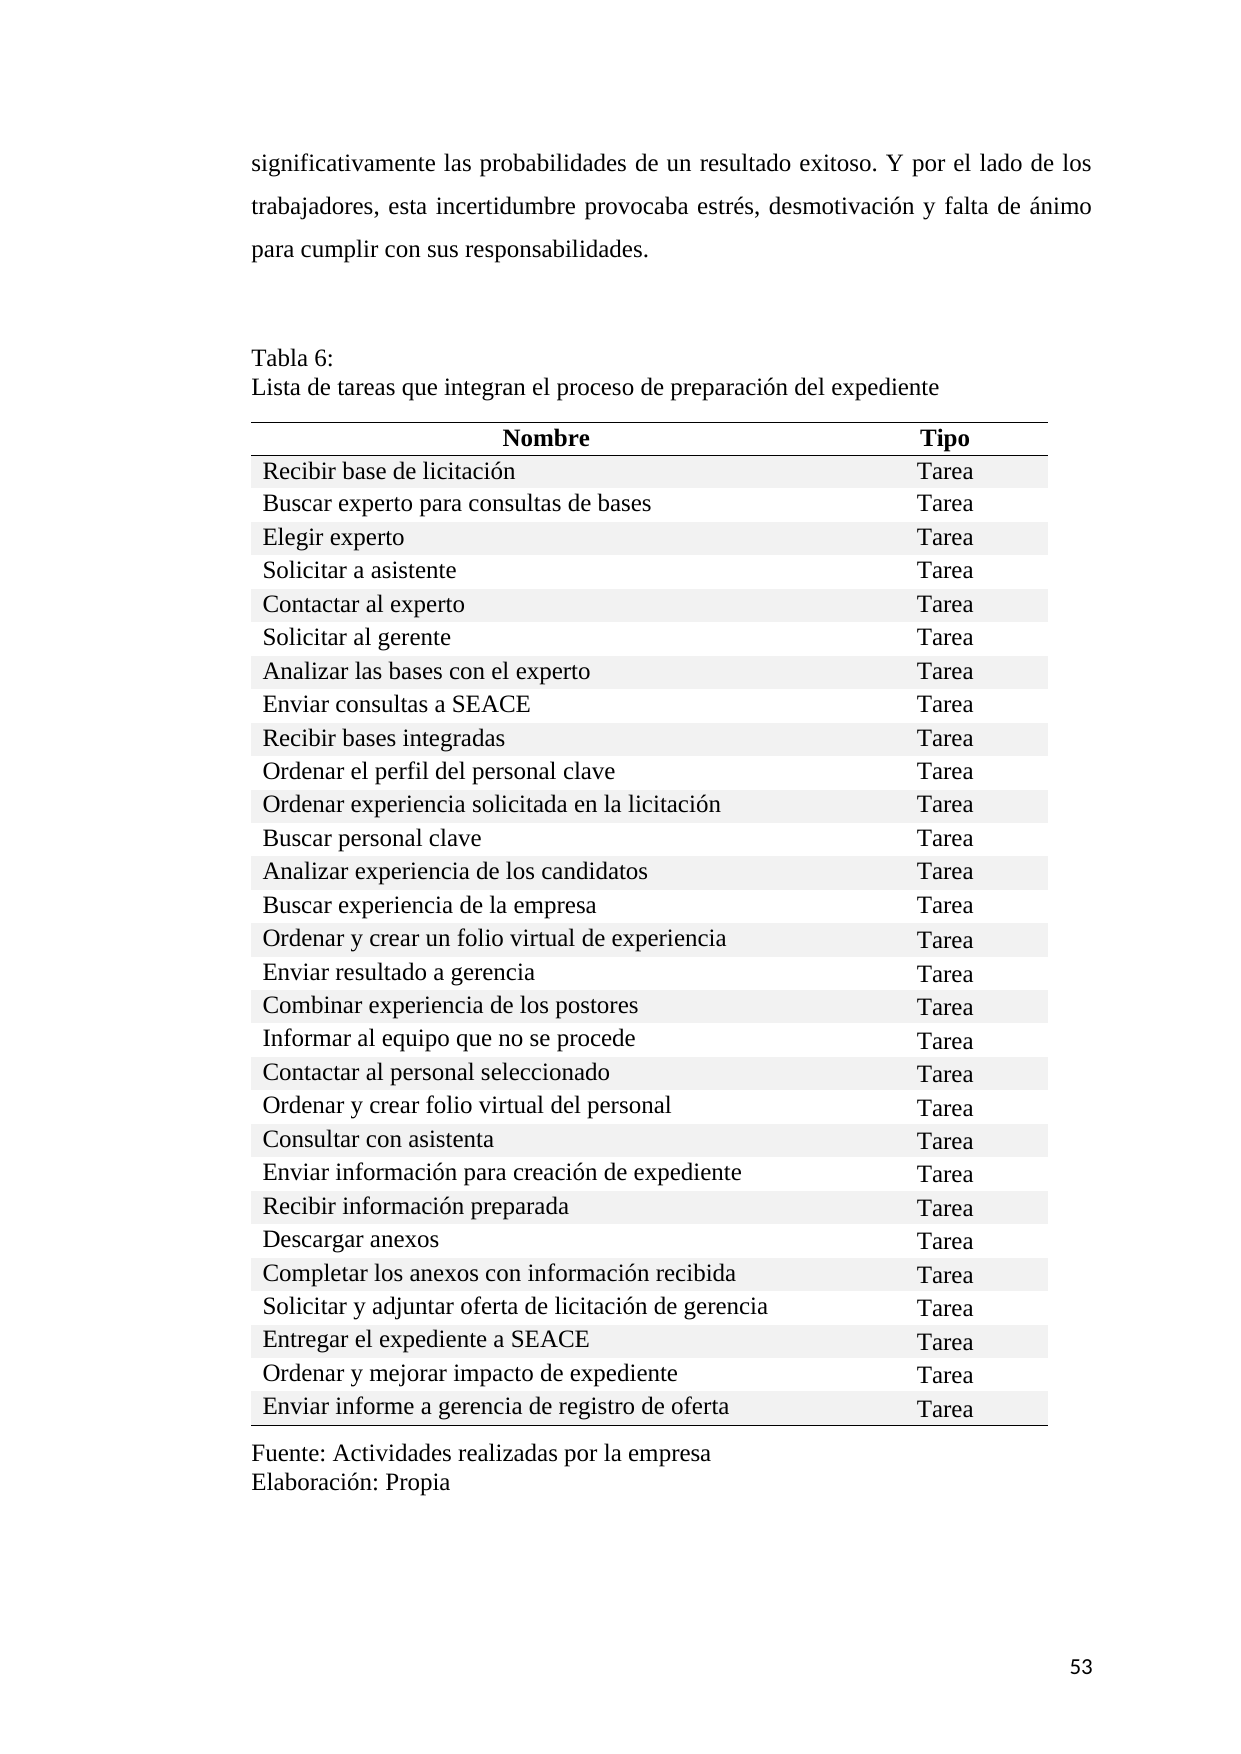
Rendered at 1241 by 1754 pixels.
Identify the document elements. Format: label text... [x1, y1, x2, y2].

table_cell Enviar consultas a SEACE [251, 689, 842, 723]
table_cell Recibir información preparada [251, 1191, 842, 1224]
table_cell Ordenar el perfil del personal clave [251, 756, 842, 789]
table_cell Tarea [842, 1391, 1048, 1425]
table_cell Tarea [842, 1124, 1048, 1157]
table_cell Solicitar y adjuntar oferta de licitación de gerencia [251, 1291, 842, 1324]
table_cell Analizar experiencia de los candidatos [251, 856, 842, 890]
table_cell Tarea [842, 856, 1048, 890]
table_cell Tarea [842, 489, 1048, 522]
table_cell Tarea [842, 689, 1048, 723]
table_cell Tarea [842, 990, 1048, 1023]
table_cell Tarea [842, 1224, 1048, 1258]
table_cell Recibir bases integradas [251, 723, 842, 756]
table_cell Solicitar al gerente [251, 622, 842, 656]
table_cell Tarea [842, 456, 1048, 488]
table_cell Tarea [842, 1090, 1048, 1124]
table_cell Tarea [842, 555, 1048, 589]
table_cell Combinar experiencia de los postores [251, 990, 842, 1023]
table_cell Tarea [842, 522, 1048, 555]
table_cell Tarea [842, 1258, 1048, 1291]
table_cell Completar los anexos con información recibida [251, 1258, 842, 1291]
table_cell Buscar experto para consultas de bases [251, 489, 842, 522]
table_cell Tarea [842, 1291, 1048, 1324]
table_cell Tarea [842, 656, 1048, 689]
table_cell Analizar las bases con el experto [251, 656, 842, 689]
table_cell Tarea [842, 723, 1048, 756]
table_cell Tarea [842, 1325, 1048, 1358]
table_cell Tarea [842, 1024, 1048, 1057]
text Tabla 6: Lista de tareas que integran el proceso de preparación del expediente [251, 343, 1092, 401]
table_cell Tarea [842, 923, 1048, 957]
text Fuente: Actividades realizadas por la empresa [251, 1438, 1092, 1467]
table_cell Tarea [842, 622, 1048, 656]
table_cell Descargar anexos [251, 1224, 842, 1258]
table_cell Recibir base de licitación [251, 456, 842, 488]
table_cell Buscar experiencia de la empresa [251, 890, 842, 923]
table_cell Contactar al experto [251, 589, 842, 622]
table_cell Tarea [842, 589, 1048, 622]
table_cell Tarea [842, 823, 1048, 856]
table_cell Ordenar experiencia solicitada en la licitación [251, 790, 842, 823]
table_cell Tarea [842, 957, 1048, 990]
table_cell Tarea [842, 756, 1048, 789]
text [251, 148, 1092, 263]
table_cell Elegir experto [251, 522, 842, 555]
table_cell Tarea [842, 1358, 1048, 1391]
table_cell Tarea [842, 890, 1048, 923]
table_cell Enviar información para creación de expediente [251, 1157, 842, 1191]
table_cell Contactar al personal seleccionado [251, 1057, 842, 1090]
table_cell Solicitar a asistente [251, 555, 842, 589]
table_cell Enviar informe a gerencia de registro de oferta [251, 1391, 842, 1425]
table_cell Ordenar y crear folio virtual del personal [251, 1090, 842, 1124]
table_cell Consultar con asistenta [251, 1124, 842, 1157]
table_cell Tarea [842, 1057, 1048, 1090]
table_cell Tarea [842, 1191, 1048, 1224]
table_cell Buscar personal clave [251, 823, 842, 856]
table_cell Entregar el expediente a SEACE [251, 1325, 842, 1358]
table_cell Tarea [842, 1157, 1048, 1191]
table_header Nombre [251, 423, 842, 455]
table_cell Informar al equipo que no se procede [251, 1024, 842, 1057]
table_header Tipo [842, 423, 1048, 455]
table_cell Tarea [842, 790, 1048, 823]
table_cell Ordenar y mejorar impacto de expediente [251, 1358, 842, 1391]
table_cell Ordenar y crear un folio virtual de experiencia [251, 923, 842, 957]
table_cell Enviar resultado a gerencia [251, 957, 842, 990]
text Elaboración: Propia [251, 1467, 1092, 1496]
